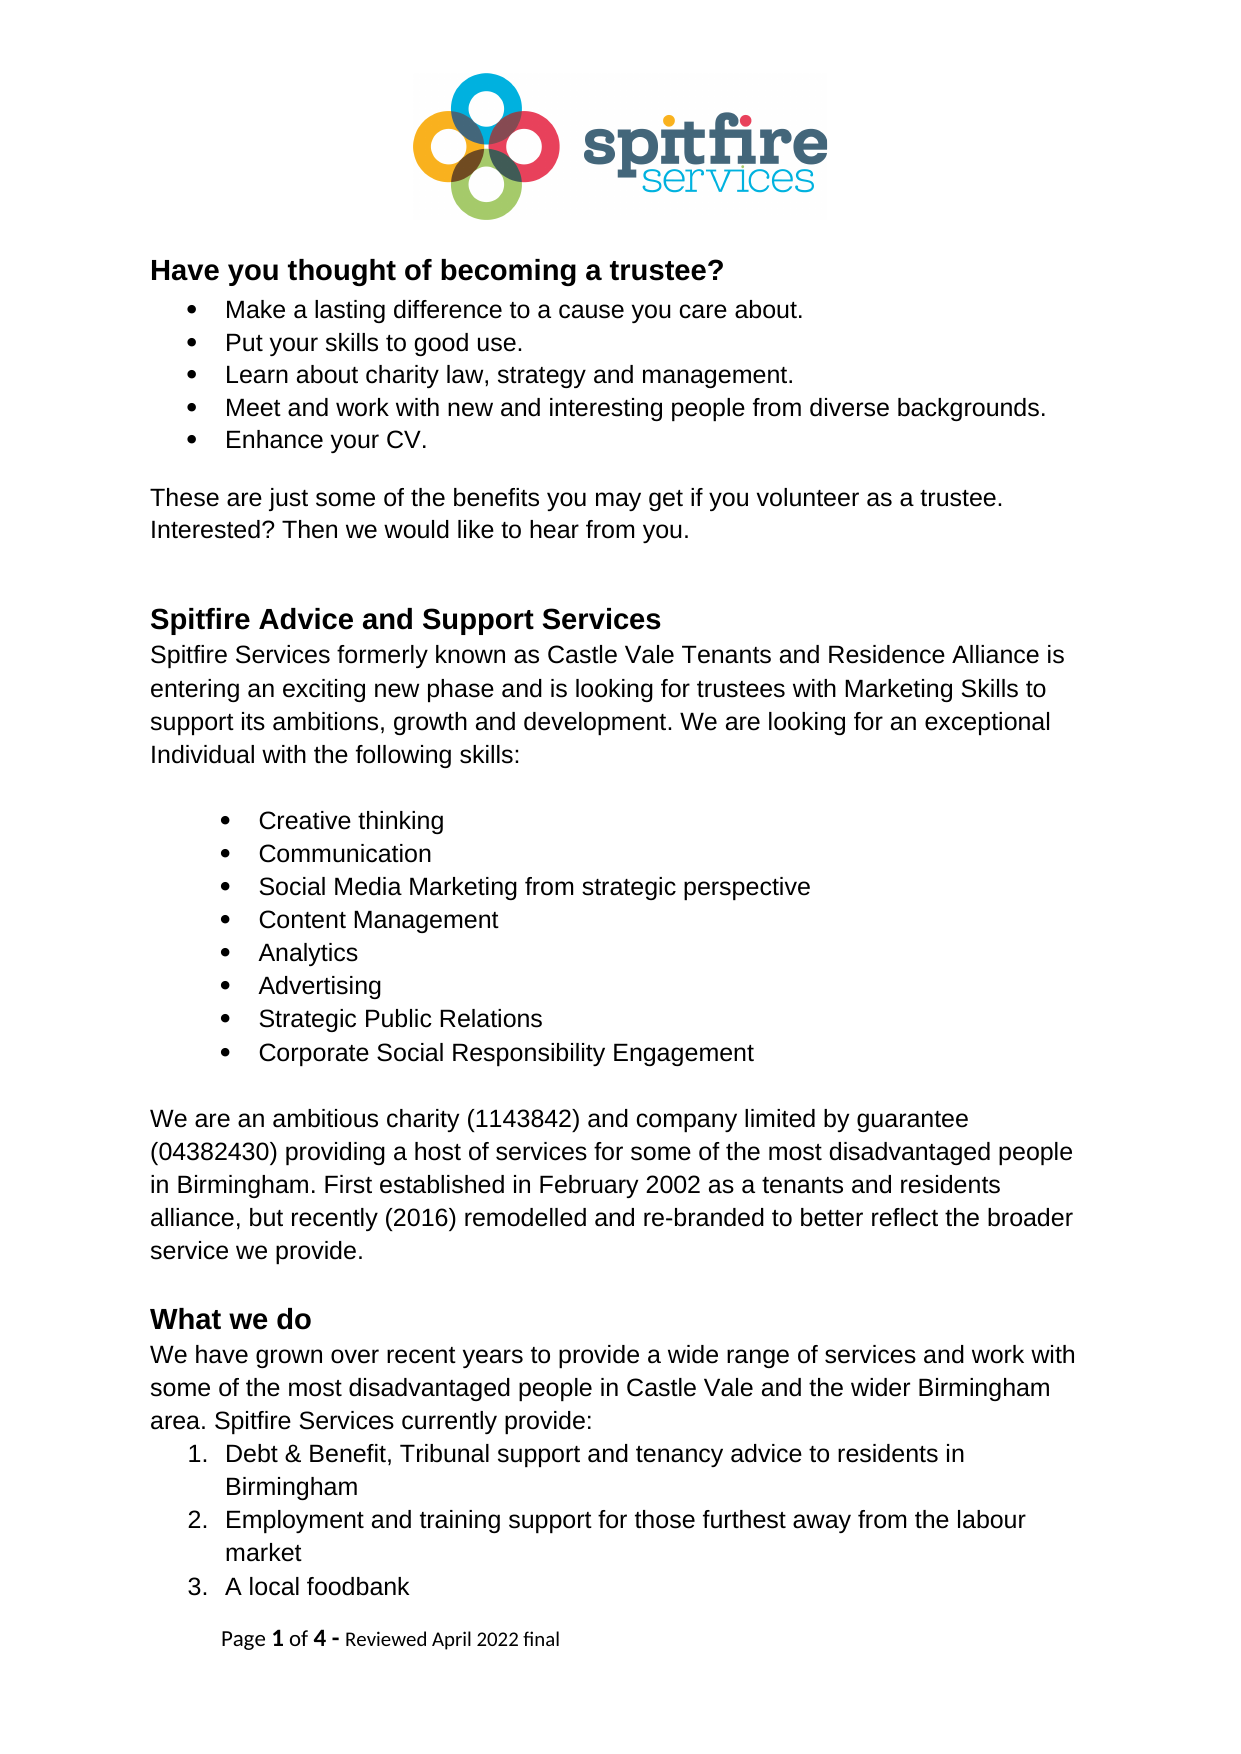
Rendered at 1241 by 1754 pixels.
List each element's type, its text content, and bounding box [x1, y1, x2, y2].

list Social Media Marketing from strategic perspective [221, 872, 1090, 901]
list Learn about charity law, strategy and management. [187, 356, 1090, 389]
list Communication [221, 839, 1090, 868]
text What we do [150, 1302, 1090, 1335]
text We have grown over recent years to provide a wide range of services and work with some of the most disadvantaged people in Castle Vale and the wider Birmingham area. Spitfire Services currently provide: [150, 1340, 1090, 1435]
list Advertising [221, 971, 1090, 1000]
list Put your skills to good use. [187, 324, 1090, 356]
list Analytics [221, 938, 1090, 967]
list Creative thinking [221, 806, 1090, 834]
text Have you thought of becoming a trustee? [150, 253, 1090, 286]
text Spitfire Services formerly known as Castle Vale Tenants and Residence Alliance is entering an exciting new phase and is looking for trustees with Marketing Skills to support its ambitions, growth and development. We are looking for an exceptional Individual with the following skills: [150, 641, 1090, 768]
list A local foodbank [187, 1571, 1090, 1600]
list Meet and work with new and interesting people from diverse backgrounds. [187, 389, 1090, 421]
list Debt & Benefit, Tribunal support and tenancy advice to residents in Birmingham [187, 1439, 1090, 1501]
text These are just some of the benefits you may get if you volunteer as a trustee. Interested? Then we would like to hear from you. [150, 479, 1090, 544]
list Employment and training support for those furthest away from the labour market [187, 1505, 1090, 1567]
picture [413, 73, 828, 220]
list Content Management [221, 905, 1090, 934]
list Strategic Public Relations [221, 1004, 1090, 1033]
list Make a lasting difference to a cause you care about. [187, 291, 1090, 324]
list Corporate Social Responsibility Engagement [221, 1037, 1090, 1066]
text We are an ambitious charity (1143842) and company limited by guarantee (04382430) providing a host of services for some of the most disadvantaged people in Birmingham. First established in February 2002 as a tenants and residents alliance, but recently (2016) remodelled and re-branded to better reflect the broader service we provide. [150, 1104, 1090, 1264]
list Enhance your CV. [187, 421, 1090, 454]
text Spitfire Advice and Support Services [150, 602, 1090, 636]
